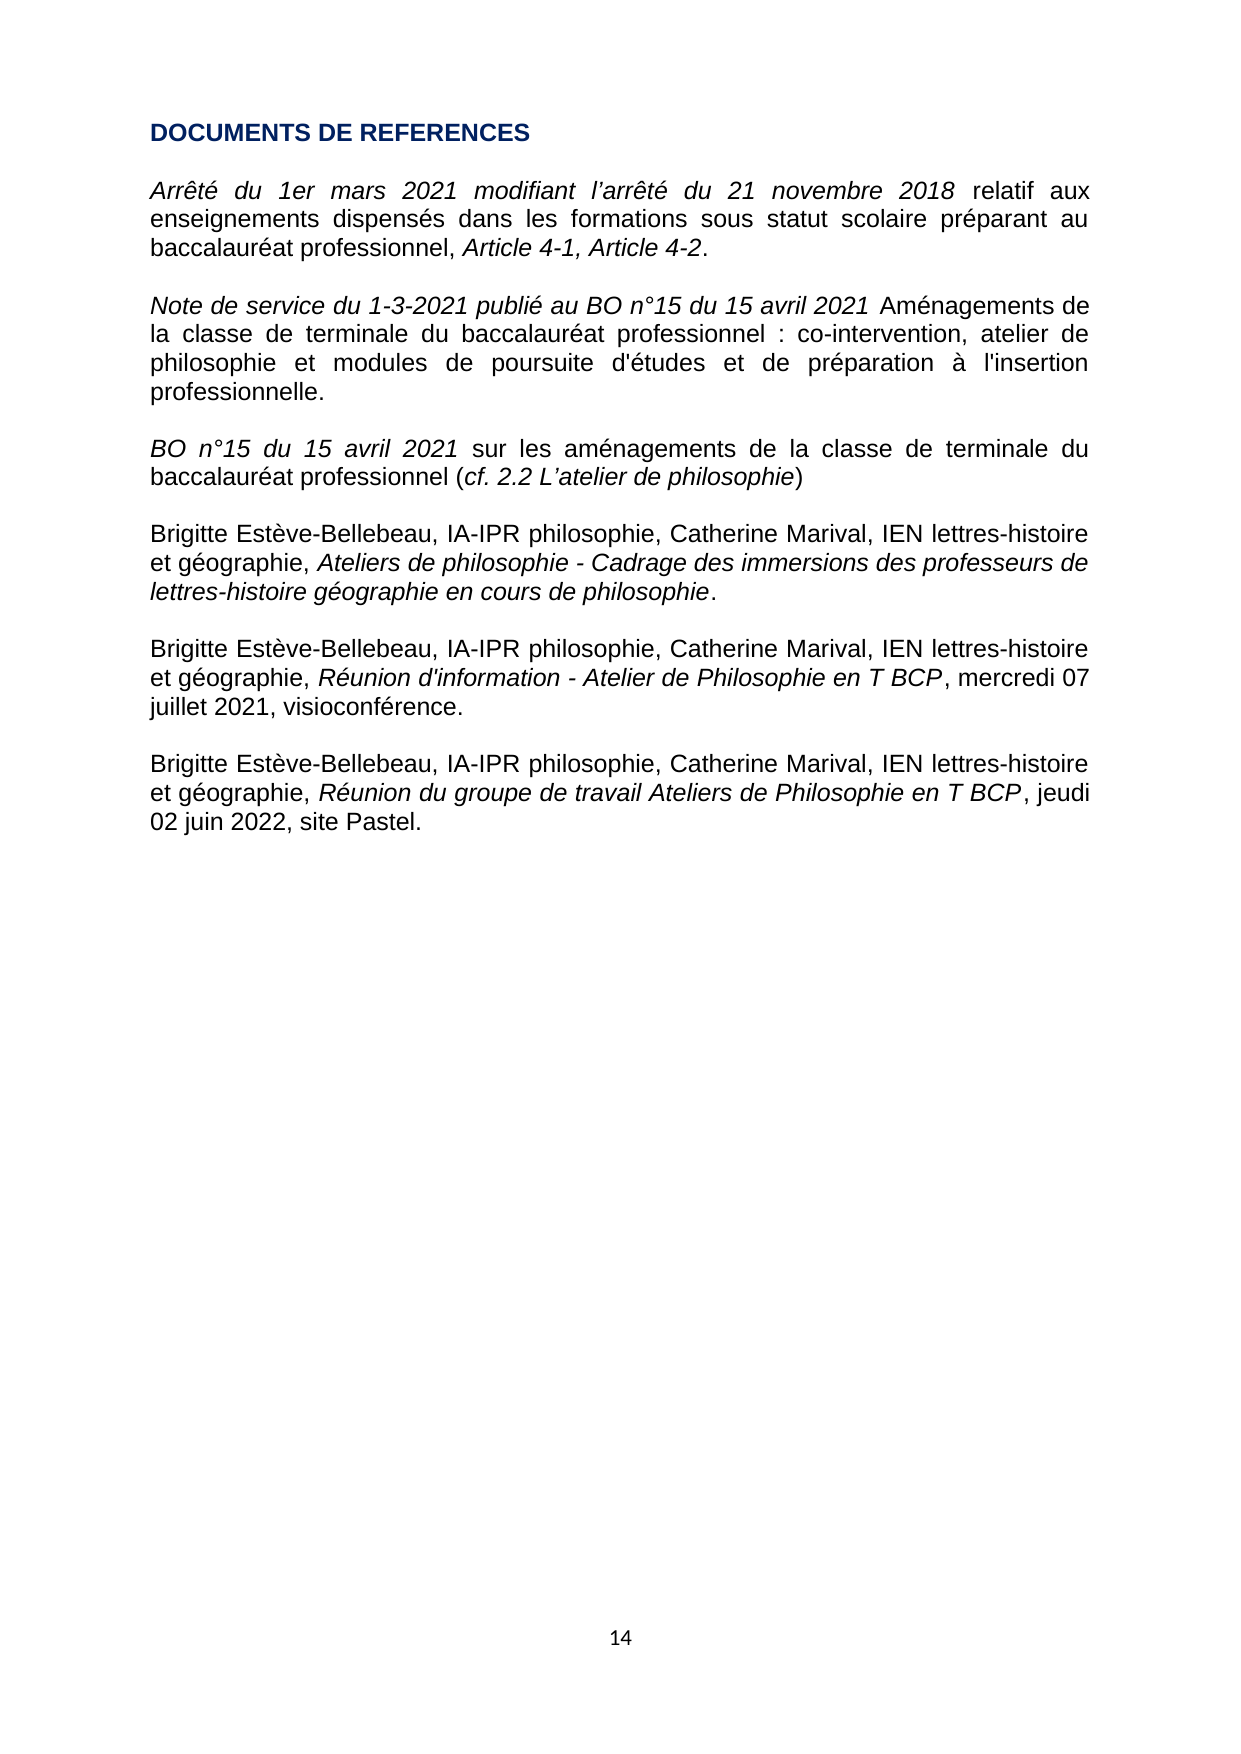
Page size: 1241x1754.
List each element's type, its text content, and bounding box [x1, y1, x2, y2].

text Brigitte Estève-Bellebeau, IA-IPR philosophie, Catherine Marival, IEN lettres-histoire et géographie, Réunion du groupe de travail Ateliers de Philosophie en T BCP, jeudi 02 juin 2022, site Pastel. [150, 749, 1090, 835]
text Arrêté du 1er mars 2021 modifiant l’arrêté du 21 novembre 2018 relatif aux enseignements dispensés dans les formations sous statut scolaire préparant au baccalauréat professionnel, Article 4-1, Article 4-2. [150, 176, 1090, 262]
text DOCUMENTS DE REFERENCES [150, 118, 1090, 147]
text Brigitte Estève-Bellebeau, IA-IPR philosophie, Catherine Marival, IEN lettres-histoire et géographie, Réunion d'information - Atelier de Philosophie en T BCP, mercredi 07 juillet 2021, visioconférence. [150, 634, 1090, 720]
text Note de service du 1-3-2021 publié au BO n°15 du 15 avril 2021 Aménagements de la classe de terminale du baccalauréat professionnel : co-intervention, atelier de philosophie et modules de poursuite d'études et de préparation à l'insertion professionnelle. [150, 291, 1090, 406]
text BO n°15 du 15 avril 2021 sur les aménagements de la classe de terminale du baccalauréat professionnel (cf. 2.2 L’atelier de philosophie) [150, 462, 1090, 491]
text Brigitte Estève-Bellebeau, IA-IPR philosophie, Catherine Marival, IEN lettres-histoire et géographie, Ateliers de philosophie - Cadrage des immersions des professeurs de lettres-histoire géographie en cours de philosophie. [150, 519, 1090, 605]
